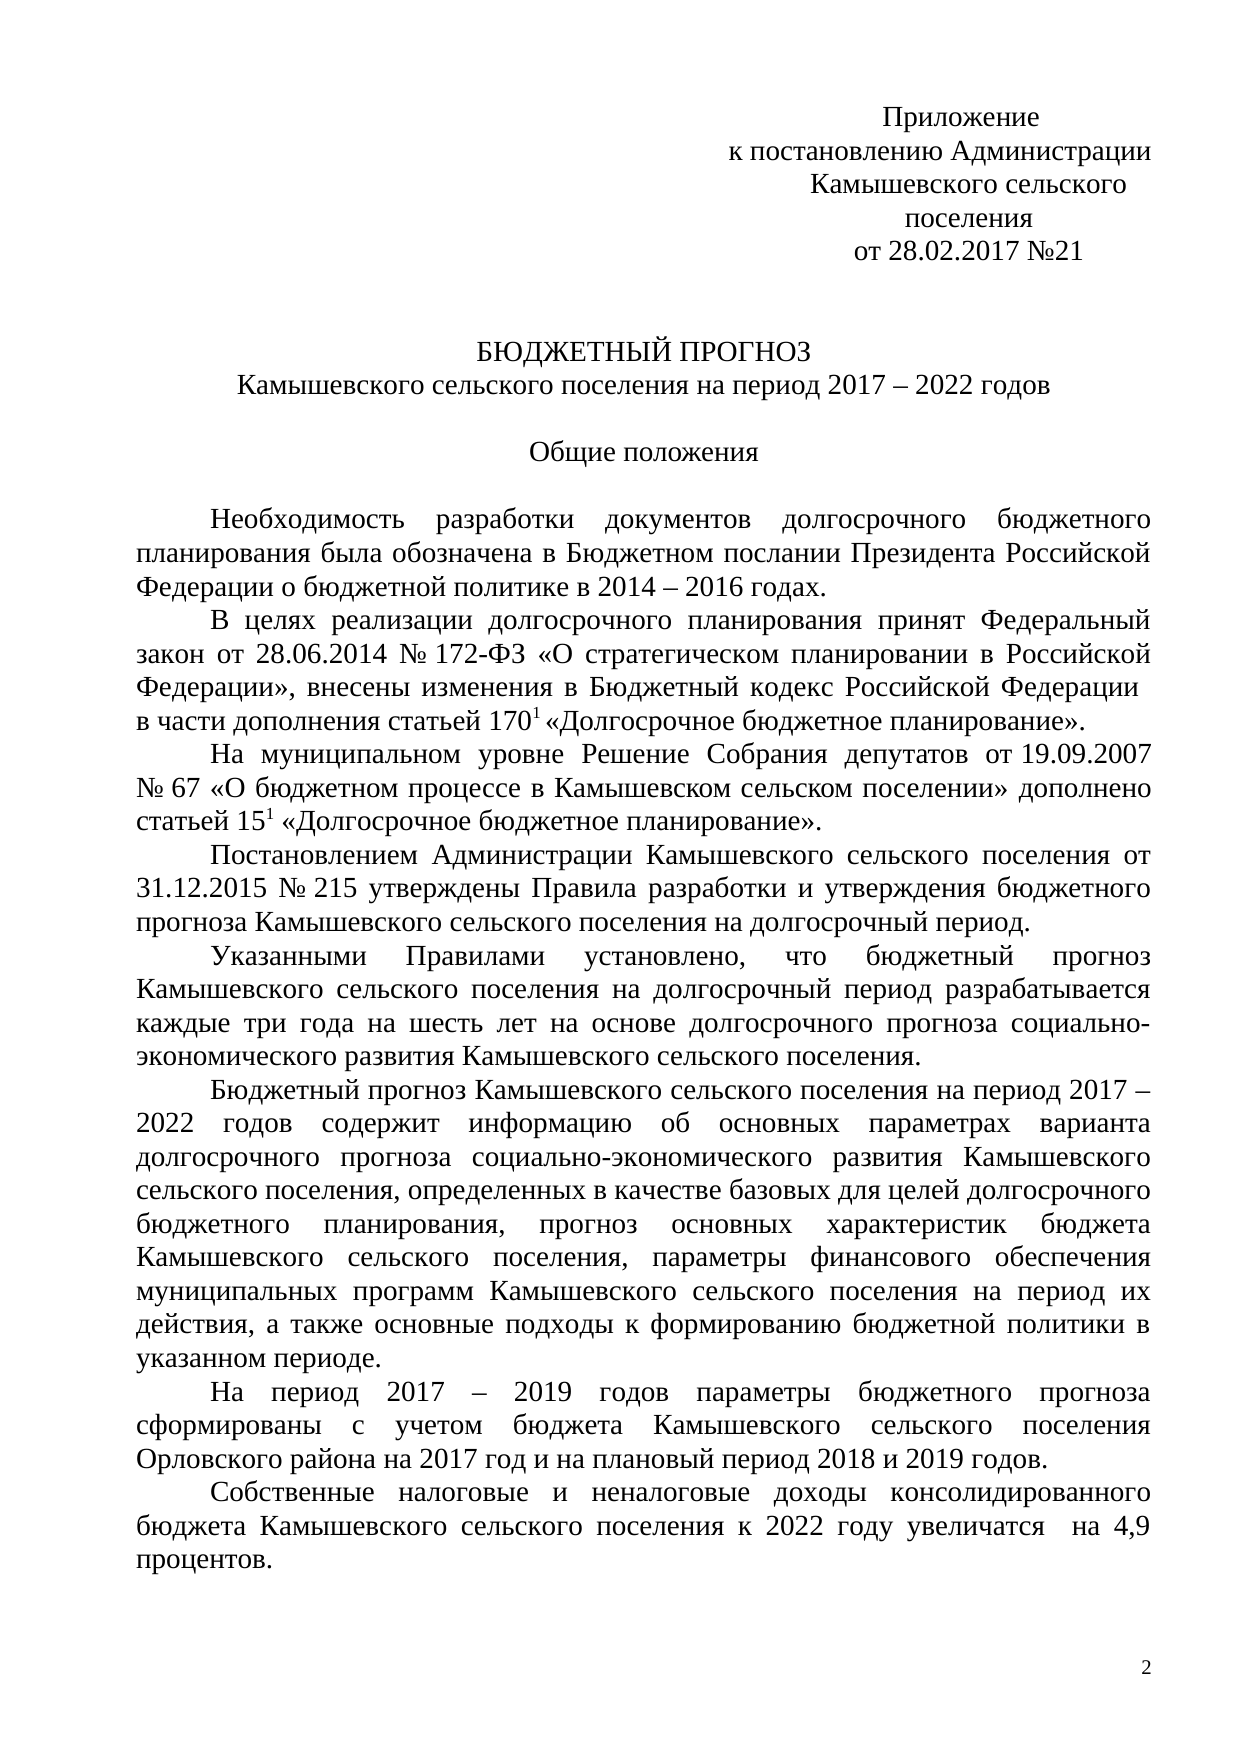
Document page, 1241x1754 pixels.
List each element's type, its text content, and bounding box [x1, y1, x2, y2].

text Общие положения [136, 434, 1152, 468]
text Бюджетный прогноз Камышевского сельского поселения на период 2017 – 2022 годов содержит информацию об основных параметрах варианта долгосрочного прогноза социально-экономического развития Камышевского сельского поселения, определенных в качестве базовых для целей долгосрочного бюджетного планирования, прогноз основных характеристик бюджета Камышевского сельского поселения, параметры финансового обеспечения муниципальных программ Камышевского сельского поселения на период их действия, а также основные подходы к формированию бюджетной политики в указанном периоде. [136, 1072, 1152, 1374]
text к постановлению Администрации [136, 133, 1152, 166]
text Приложение [136, 99, 1152, 133]
text от 28.02.2017 №21 [786, 233, 1152, 267]
text Собственные налоговые и неналоговые доходы консолидированного бюджета Камышевского сельского поселения к 2022 году увеличатся на 4,9 процентов. [136, 1474, 1152, 1575]
text В целях реализации долгосрочного планирования принят Федеральный закон от 28.06.2014 № 172-ФЗ «О стратегическом планировании в Российской Федерации», внесены изменения в Бюджетный кодекс Российской Федерации в части дополнения статьей 1701 «Долгосрочное бюджетное планирование». [136, 602, 1152, 736]
text Постановлением Администрации Камышевского сельского поселения от 31.12.2015 № 215 утверждены Правила разработки и утверждения бюджетного прогноза Камышевского сельского поселения на долгосрочный период. [136, 837, 1152, 938]
text Указанными Правилами установлено, что бюджетный прогноз Камышевского сельского поселения на долгосрочный период разрабатывается каждые три года на шесть лет на основе долгосрочного прогноза социально-экономического развития Камышевского сельского поселения. [136, 938, 1152, 1072]
text БЮДЖЕТНЫЙ ПРОГНОЗ [136, 334, 1152, 367]
text Необходимость разработки документов долгосрочного бюджетного планирования была обозначена в Бюджетном послании Президента Российской Федерации о бюджетной политике в 2014 – 2016 годах. [136, 502, 1152, 602]
text На муниципальном уровне Решение Собрания депутатов от 19.09.2007 № 67 «О бюджетном процессе в Камышевском сельском поселении» дополнено статьей 151 «Долгосрочное бюджетное планирование». [136, 736, 1152, 837]
text Камышевского сельского поселения на период 2017 – 2022 годов [136, 367, 1152, 401]
text Камышевского сельского поселения [786, 166, 1152, 233]
text На период 2017 – 2019 годов параметры бюджетного прогноза сформированы с учетом бюджета Камышевского сельского поселения Орловского района на 2017 год и на плановый период 2018 и 2019 годов. [136, 1374, 1152, 1474]
